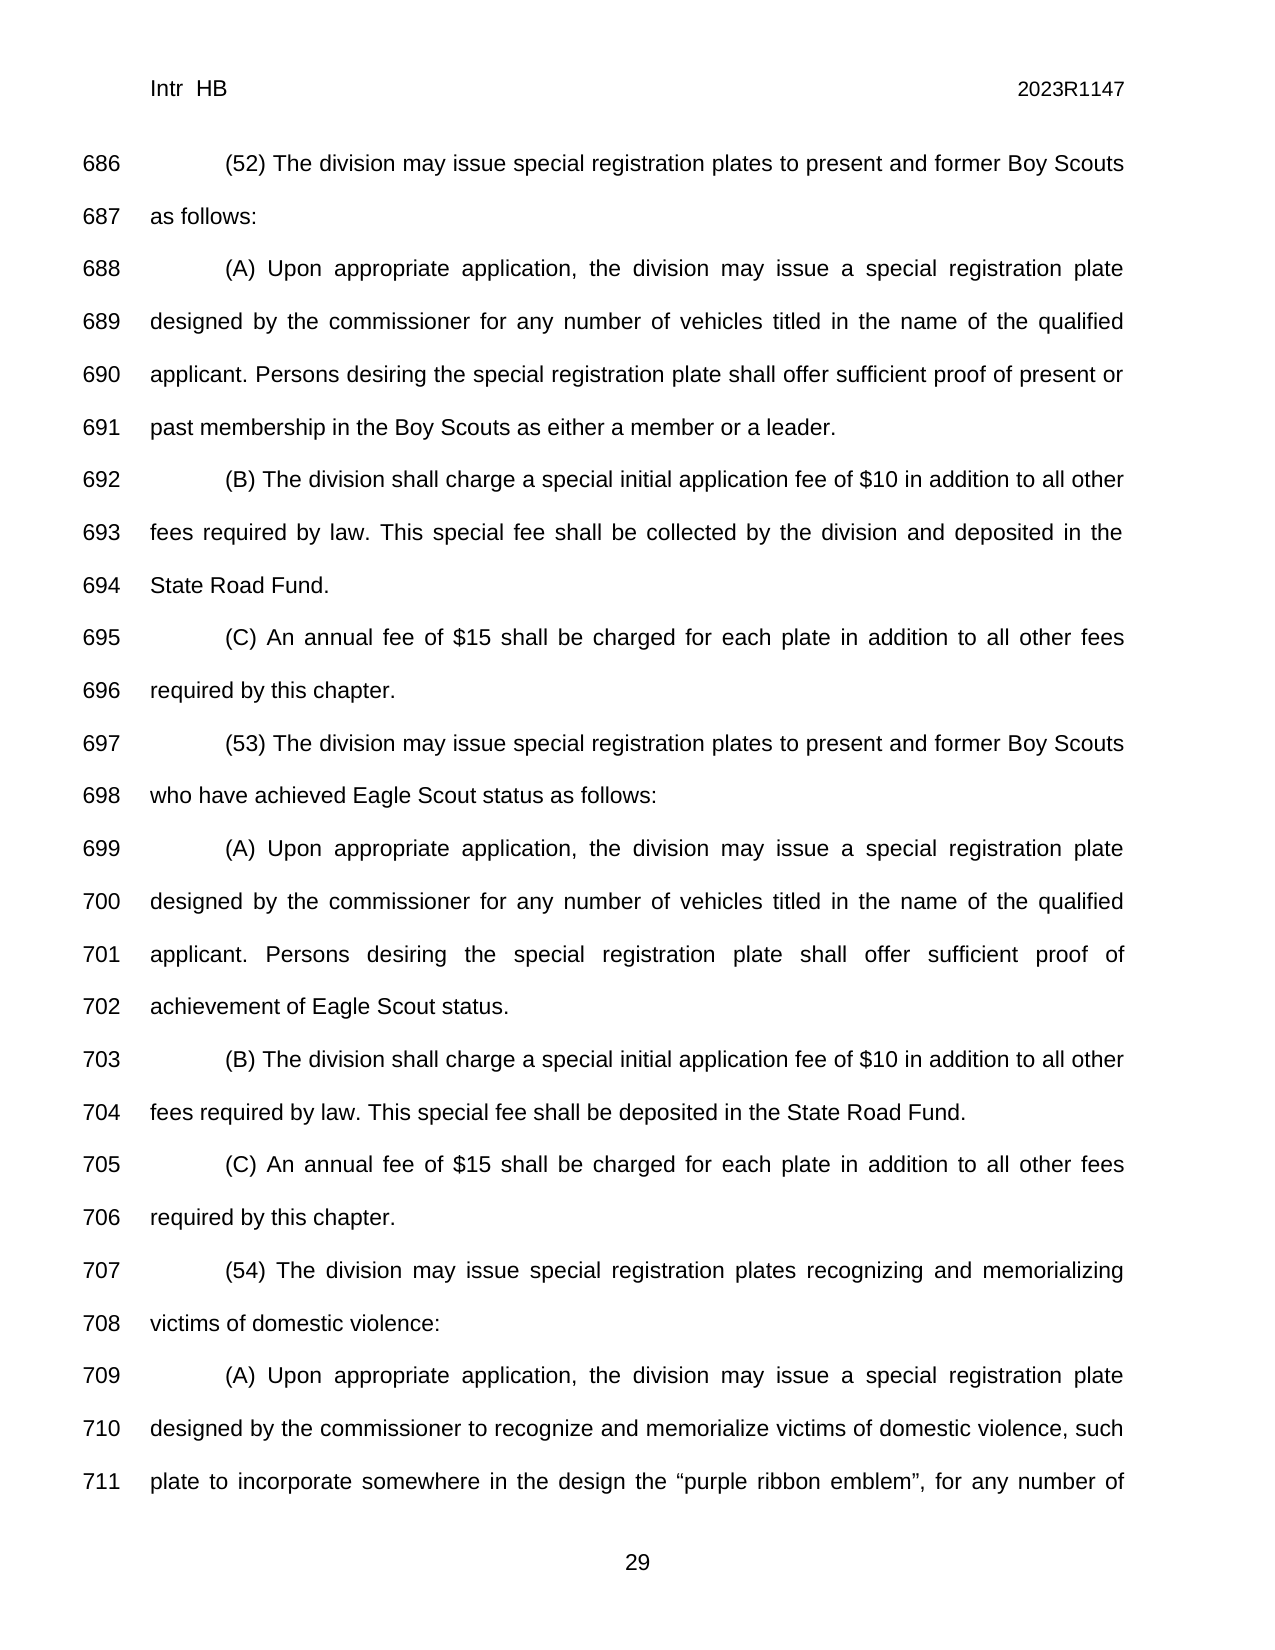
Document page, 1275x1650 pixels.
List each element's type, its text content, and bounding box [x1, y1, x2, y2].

text (52) The division may issue special registration plates to present and former Boy Scouts as follows: [150, 150, 1125, 229]
text (B) The division shall charge a special initial application fee of $10 in addition to all other fees required by law. This special fee shall be deposited in the State Road Fund. [150, 1046, 1125, 1125]
text (C) An annual fee of $15 shall be charged for each plate in addition to all other fees required by this chapter. [150, 1151, 1125, 1231]
text (A) Upon appropriate application, the division may issue a special registration plate designed by the commissioner for any number of vehicles titled in the name of the qualified applicant. Persons desiring the special registration plate shall offer sufficient proof of present or past membership in the Boy Scouts as either a member or a leader. [150, 255, 1125, 440]
text (54) The division may issue special registration plates recognizing and memorializing victims of domestic violence: [150, 1257, 1125, 1336]
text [150, 1362, 1125, 1494]
text (53) The division may issue special registration plates to present and former Boy Scouts who have achieved Eagle Scout status as follows: [150, 730, 1125, 809]
text (C) An annual fee of $15 shall be charged for each plate in addition to all other fees required by this chapter. [150, 624, 1125, 703]
text (A) Upon appropriate application, the division may issue a special registration plate designed by the commissioner for any number of vehicles titled in the name of the qualified applicant. Persons desiring the special registration plate shall offer sufficient proof of achievement of Eagle Scout status. [150, 835, 1125, 1020]
